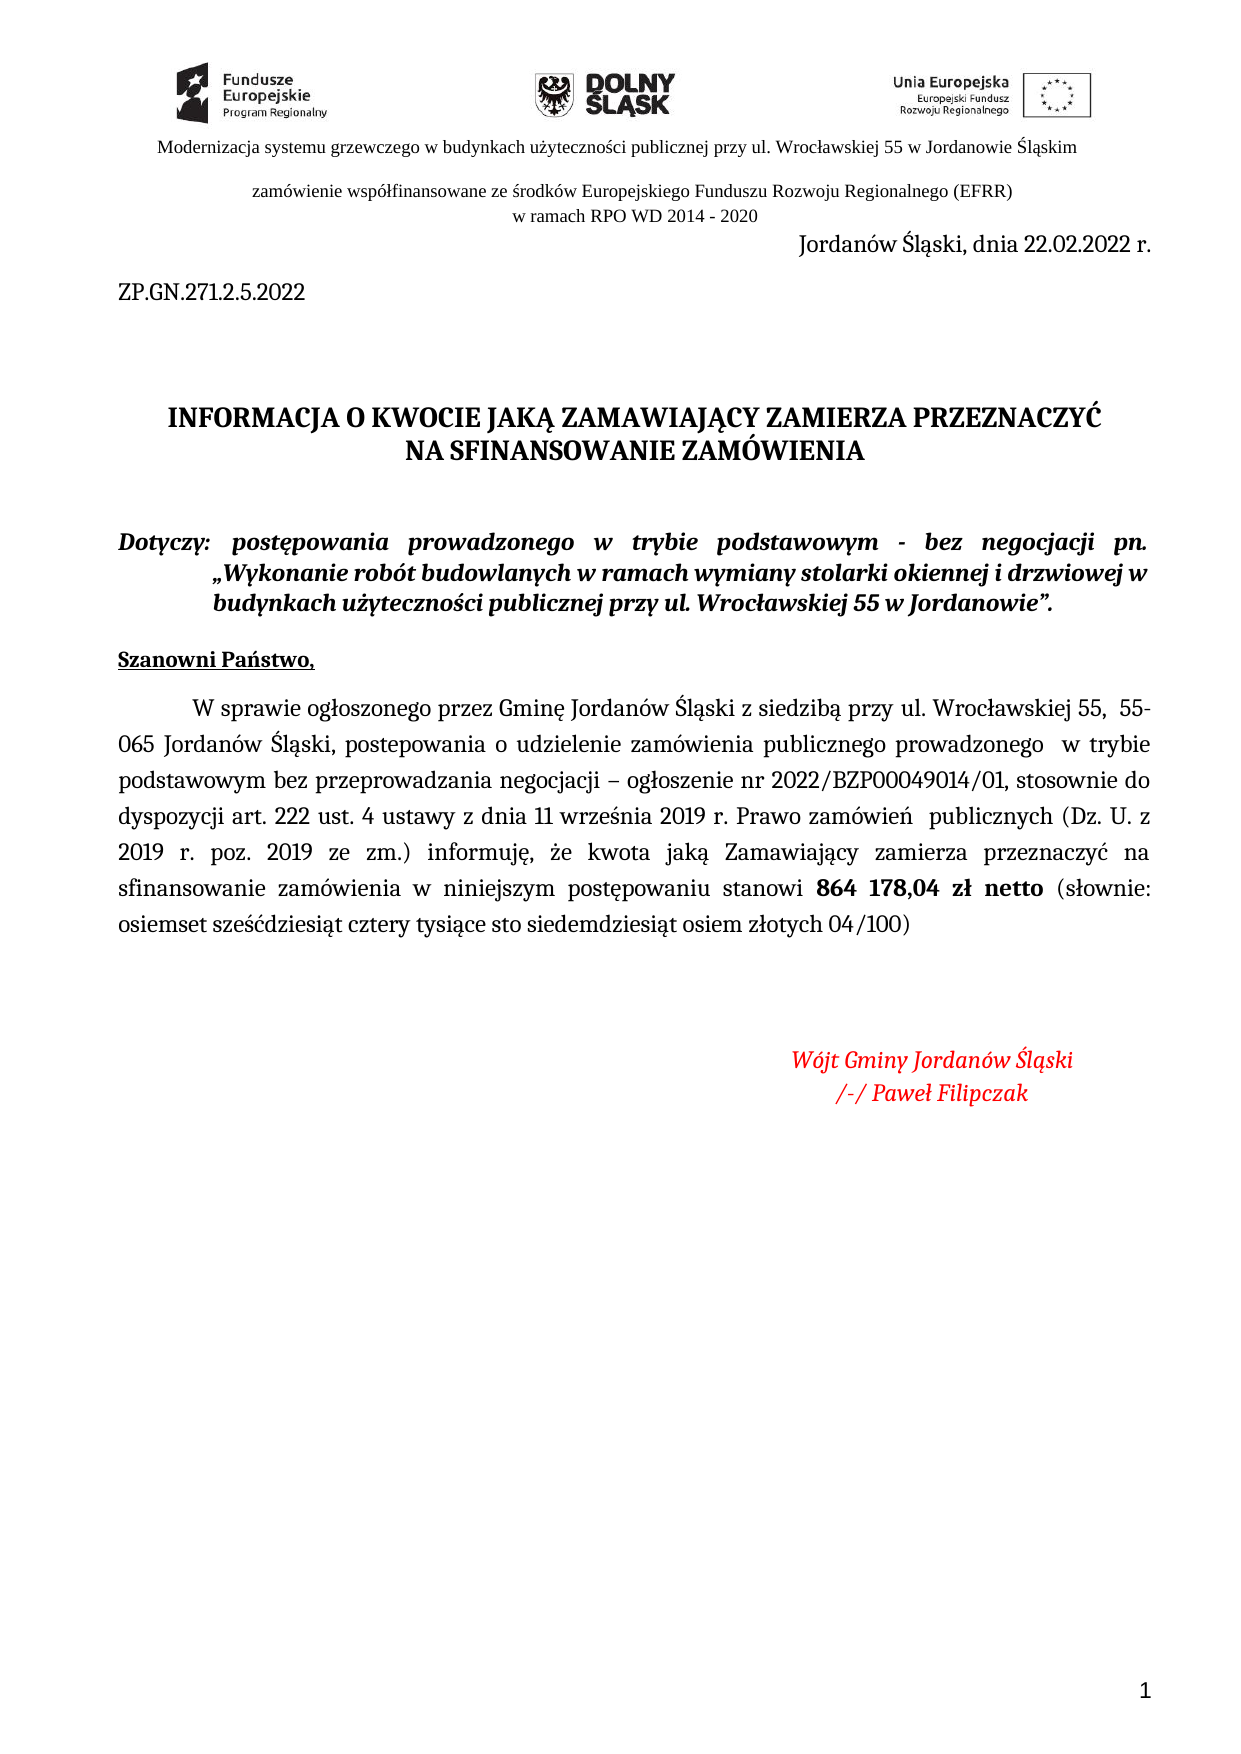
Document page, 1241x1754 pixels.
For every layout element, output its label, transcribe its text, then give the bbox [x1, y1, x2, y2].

text /-/ Paweł Filipczak [791, 1079, 1152, 1108]
text Szanowni Państwo, [118, 646, 1152, 673]
text W sprawie ogłoszonego przez Gminę Jordanów Śląski z siedzibą przy ul. Wrocławskiej 55, 55-065 Jordanów Śląski, postepowania o udzielenie zamówienia publicznego prowadzonego w trybie podstawowym bez przeprowadzania negocjacji – ogłoszenie nr 2022/BZP00049014/01, stosownie do dyspozycji art. 222 ust. 4 ustawy z dnia 11 września 2019 r. Prawo zamówień publicznych (Dz. U. z 2019 r. poz. 2019 ze zm.) informuję, że kwota jaką Zamawiający zamierza przeznaczyć na sfinansowanie zamówienia w niniejszym postępowaniu stanowi 864 178,04 zł netto (słownie: osiemset sześćdziesiąt cztery tysiące sto siedemdziesiąt osiem złotych 04/100) [118, 694, 1152, 939]
text zamówienie współfinansowane ze środków Europejskiego Funduszu Rozwoju Regionalnego (EFRR) w ramach RPO WD 2014 - 2020 [118, 180, 1152, 227]
text Dotyczy: postępowania prowadzonego w trybie podstawowym - bez negocjacji pn. „Wykonanie robót budowlanych w ramach wymiany stolarki okiennej i drzwiowej w budynkach użyteczności publicznej przy ul. Wrocławskiej 55 w Jordanowie”. [118, 528, 1152, 618]
text INFORMACJA O KWOCIE JAKĄ ZAMAWIAJĄCY ZAMIERZA PRZEZNACZYĆ [118, 401, 1152, 434]
text Wójt Gminy Jordanów Śląski [756, 1046, 1152, 1075]
text ZP.GN.271.2.5.2022 [118, 278, 1152, 306]
text Jordanów Śląski, dnia 22.02.2022 r. [118, 230, 1152, 259]
picture [119, 57, 1161, 139]
text NA SFINANSOWANIE ZAMÓWIENIA [118, 434, 1152, 468]
